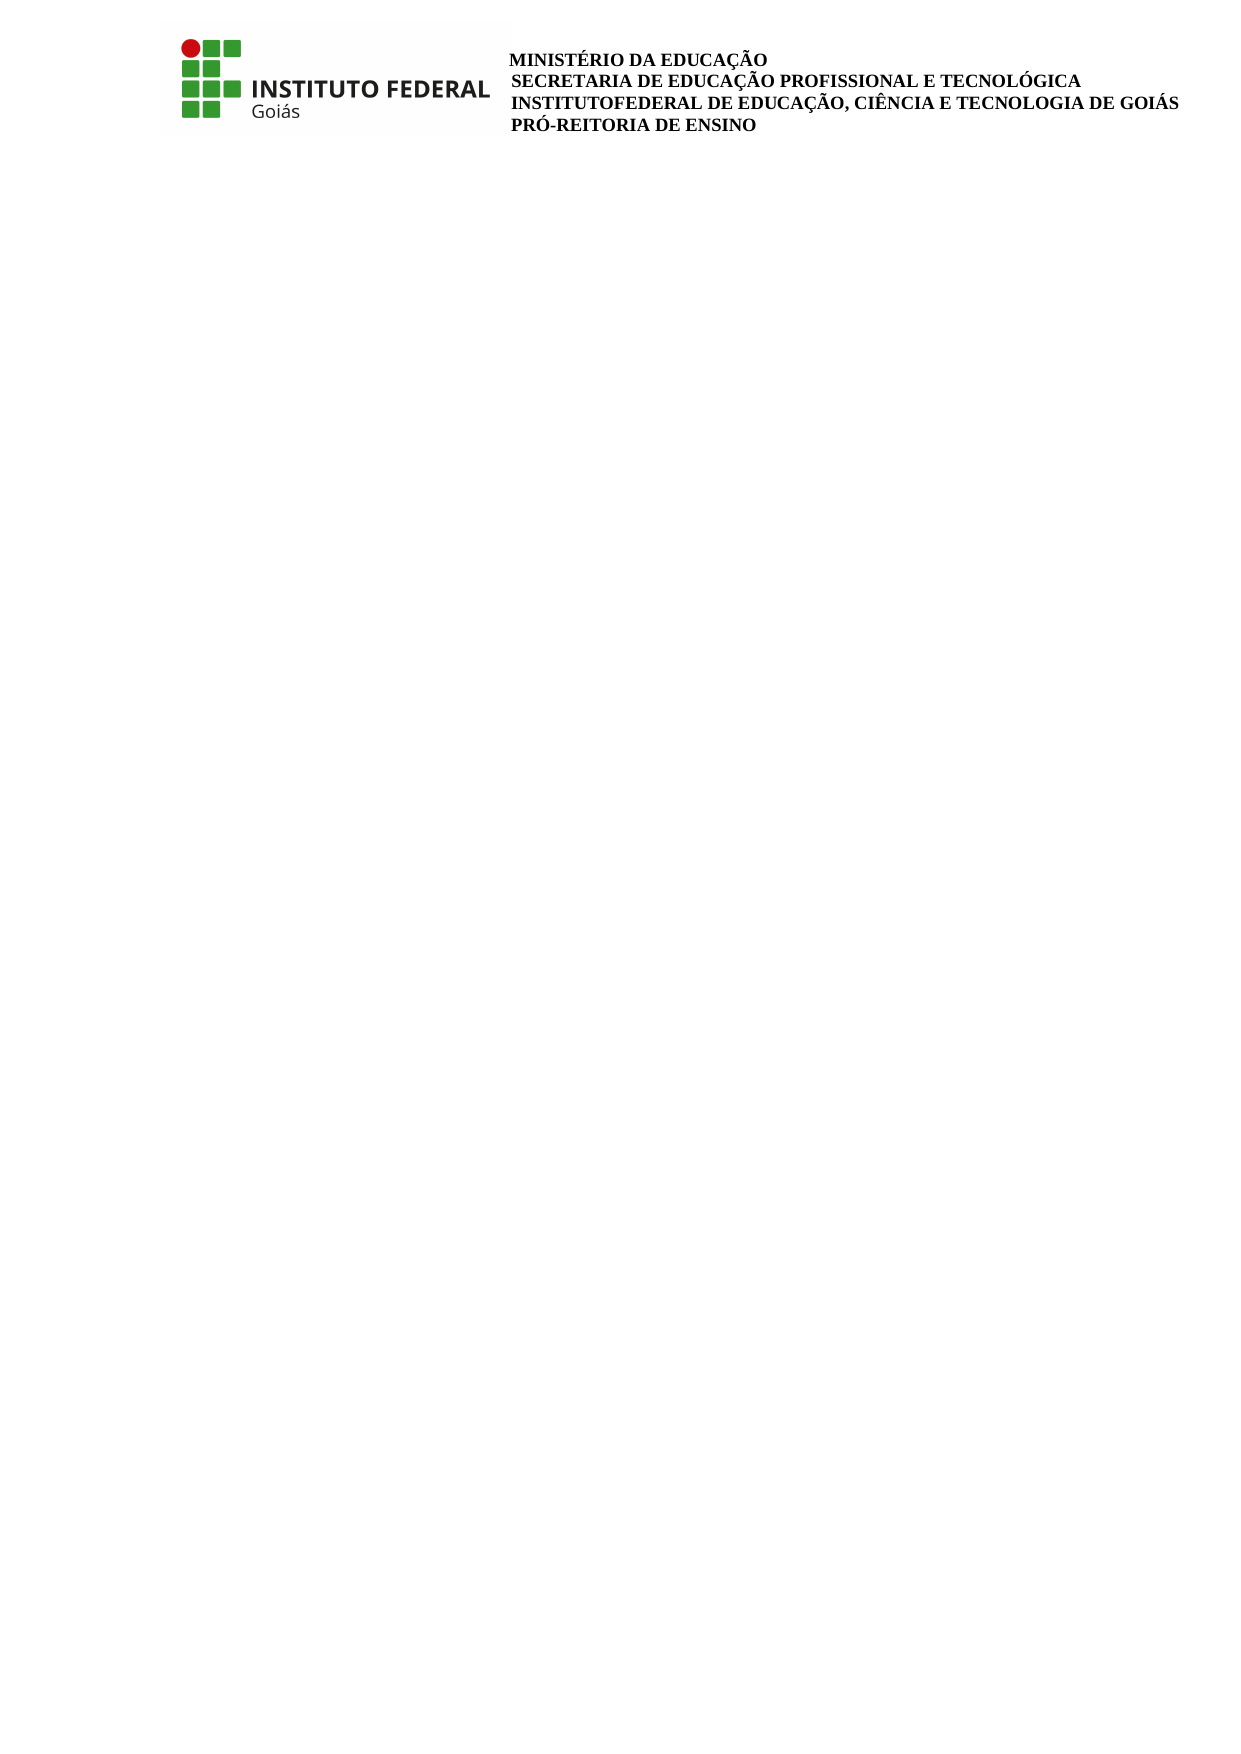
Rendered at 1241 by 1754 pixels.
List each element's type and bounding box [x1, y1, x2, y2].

picture [158, 20, 513, 137]
